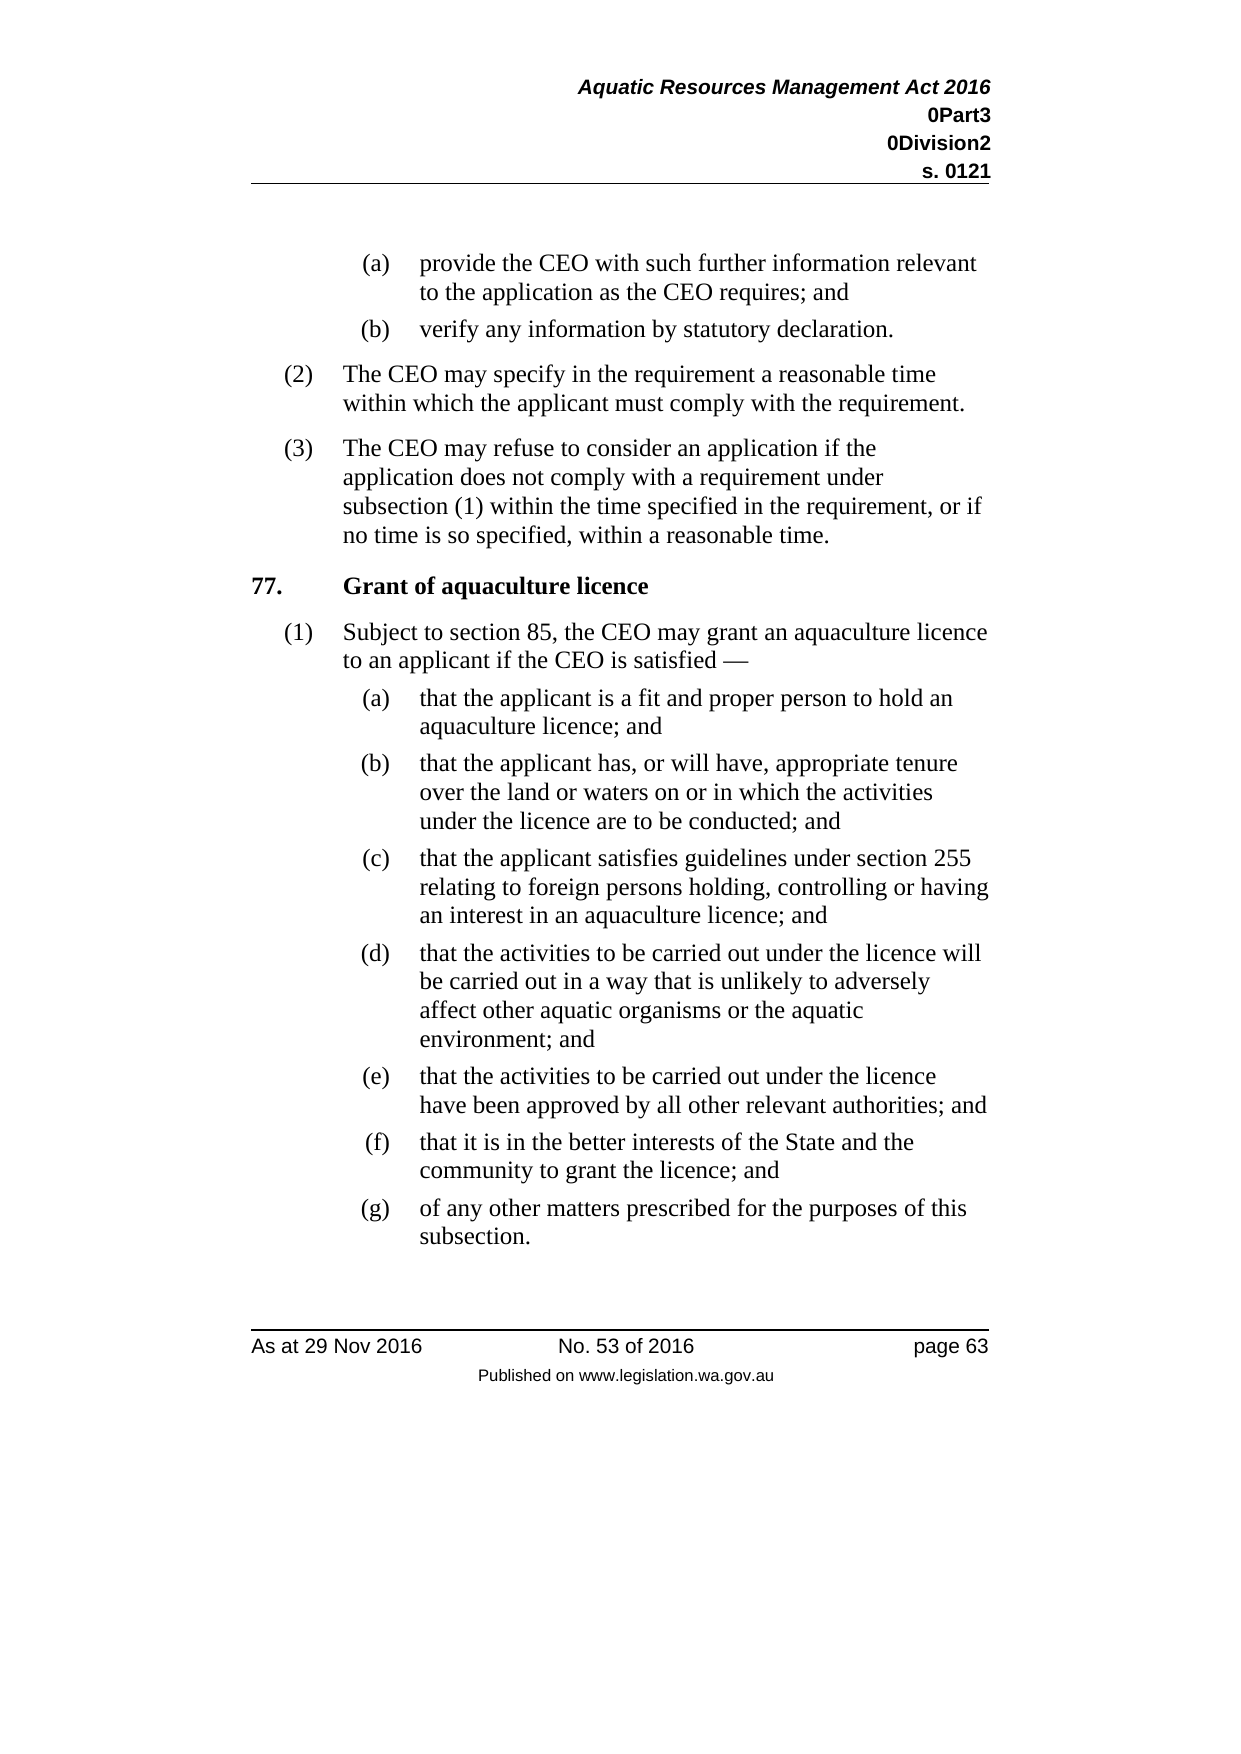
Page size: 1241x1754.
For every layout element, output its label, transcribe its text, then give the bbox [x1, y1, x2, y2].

text (3) The CEO may refuse to consider an application if the application does not comply with a requirement under subsection (1) within the time specified in the requirement, or if no time is so specified, within a reasonable time. [251, 433, 989, 548]
text (a) provide the CEO with such further information relevant to the application as the CEO requires; and [251, 248, 989, 306]
text (f) that it is in the better interests of the State and the community to grant the licence; and [251, 1127, 989, 1184]
text (2) The CEO may specify in the requirement a reasonable time within which the applicant must comply with the requirement. [251, 359, 989, 417]
text (d) that the activities to be carried out under the licence will be carried out in a way that is unlikely to adversely affect other aquatic organisms or the aquatic environment; and [251, 938, 989, 1053]
text (e) that the activities to be carried out under the licence have been approved by all other relevant authorities; and [251, 1061, 989, 1118]
text (g) of any other matters prescribed for the purposes of this subsection. [251, 1193, 989, 1250]
text (c) that the applicant satisfies guidelines under section 255 relating to foreign persons holding, controlling or having an interest in an aquaculture licence; and [251, 843, 989, 929]
text (b) verify any information by statutory declaration. [251, 314, 989, 343]
text (a) that the applicant is a fit and proper person to hold an aquaculture licence; and [251, 683, 989, 740]
text (b) that the applicant has, or will have, appropriate tenure over the land or waters on or in which the activities under the licence are to be conducted; and [251, 748, 989, 835]
text (1) Subject to section 85, the CEO may grant an aquaculture licence to an applicant if the CEO is satisfied — [251, 617, 989, 674]
subtitle 77. Grant of aquaculture licence [251, 571, 989, 600]
